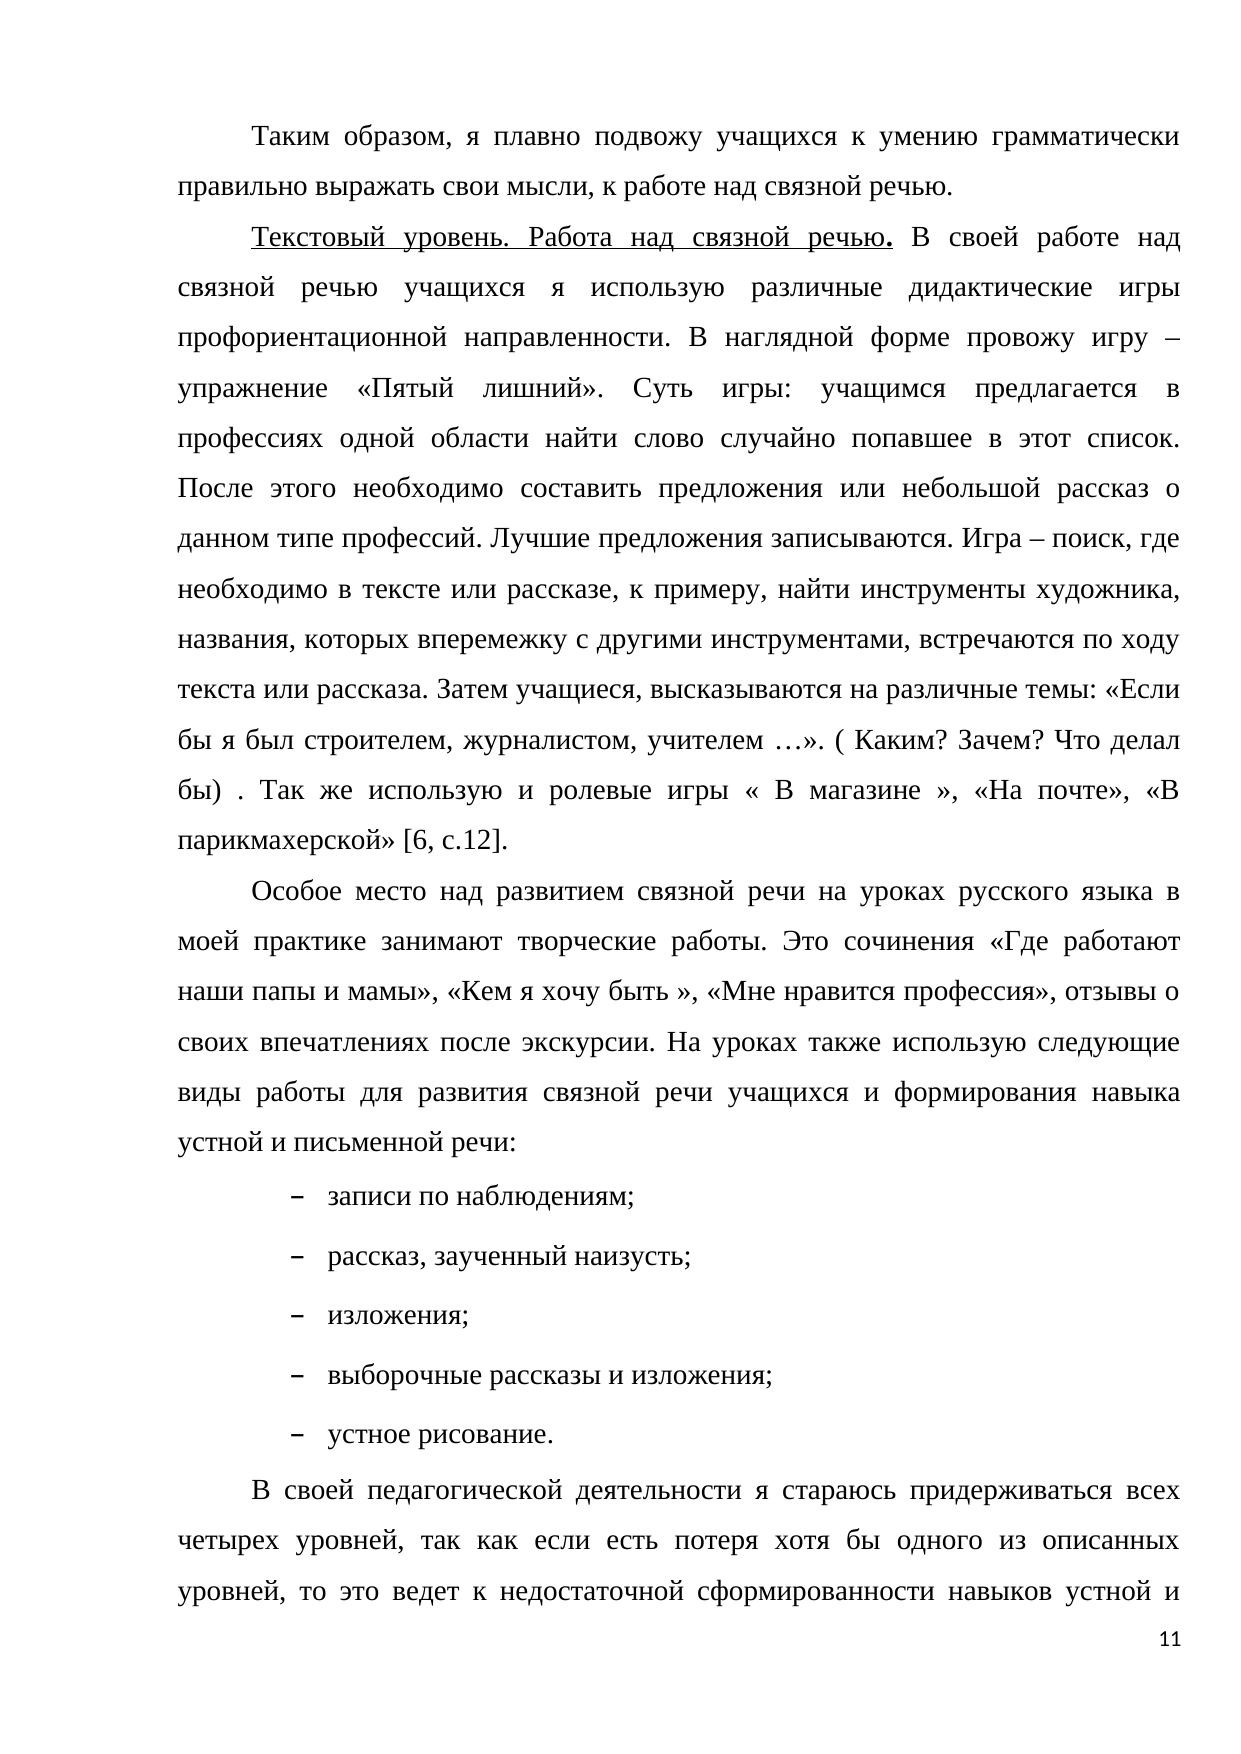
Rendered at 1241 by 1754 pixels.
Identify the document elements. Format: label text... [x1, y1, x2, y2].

text Текстовый уровень. Работа над связной речью. В своей работе над связной речью учащихся я использую различные дидактические игры профориентационной направленности. В наглядной форме провожу игру – упражнение «Пятый лишний». Суть игры: учащимся предлагается в профессиях одной области найти слово случайно попавшее в этот список. После этого необходимо составить предложения или небольшой рассказ о данном типе профессий. Лучшие предложения записываются. Игра – поиск, где необходимо в тексте или рассказе, к примеру, найти инструменты художника, названия, которых вперемежку с другими инструментами, встречаются по ходу текста или рассказа. Затем учащиеся, высказываются на различные темы: «Если бы я был строителем, журналистом, учителем …». ( Каким? Зачем? Что делал бы) . Так же использую и ролевые игры « В магазине », «На почте», «В парикмахерской» [6, c.12]. [177, 219, 1181, 856]
text Особое место над развитием связной речи на уроках русского языка в моей практике занимают творческие работы. Это сочинения «Где работают наши папы и мамы», «Кем я хочу быть », «Мне нравится профессия», отзывы о своих впечатлениях после экскурсии. На уроках также использую следующие виды работы для развития связной речи учащихся и формирования навыка устной и письменной речи: [177, 873, 1181, 1158]
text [177, 1472, 1181, 1606]
list изложения; [290, 1294, 1181, 1333]
list устное рисование. [290, 1413, 1181, 1452]
list выборочные рассказы и изложения; [290, 1353, 1181, 1393]
list рассказ, заученный наизусть; [290, 1234, 1181, 1274]
text Таким образом, я плавно подвожу учащихся к умению грамматически правильно выражать свои мысли, к работе над связной речью. [177, 118, 1181, 202]
list записи по наблюдениям; [290, 1175, 1181, 1214]
